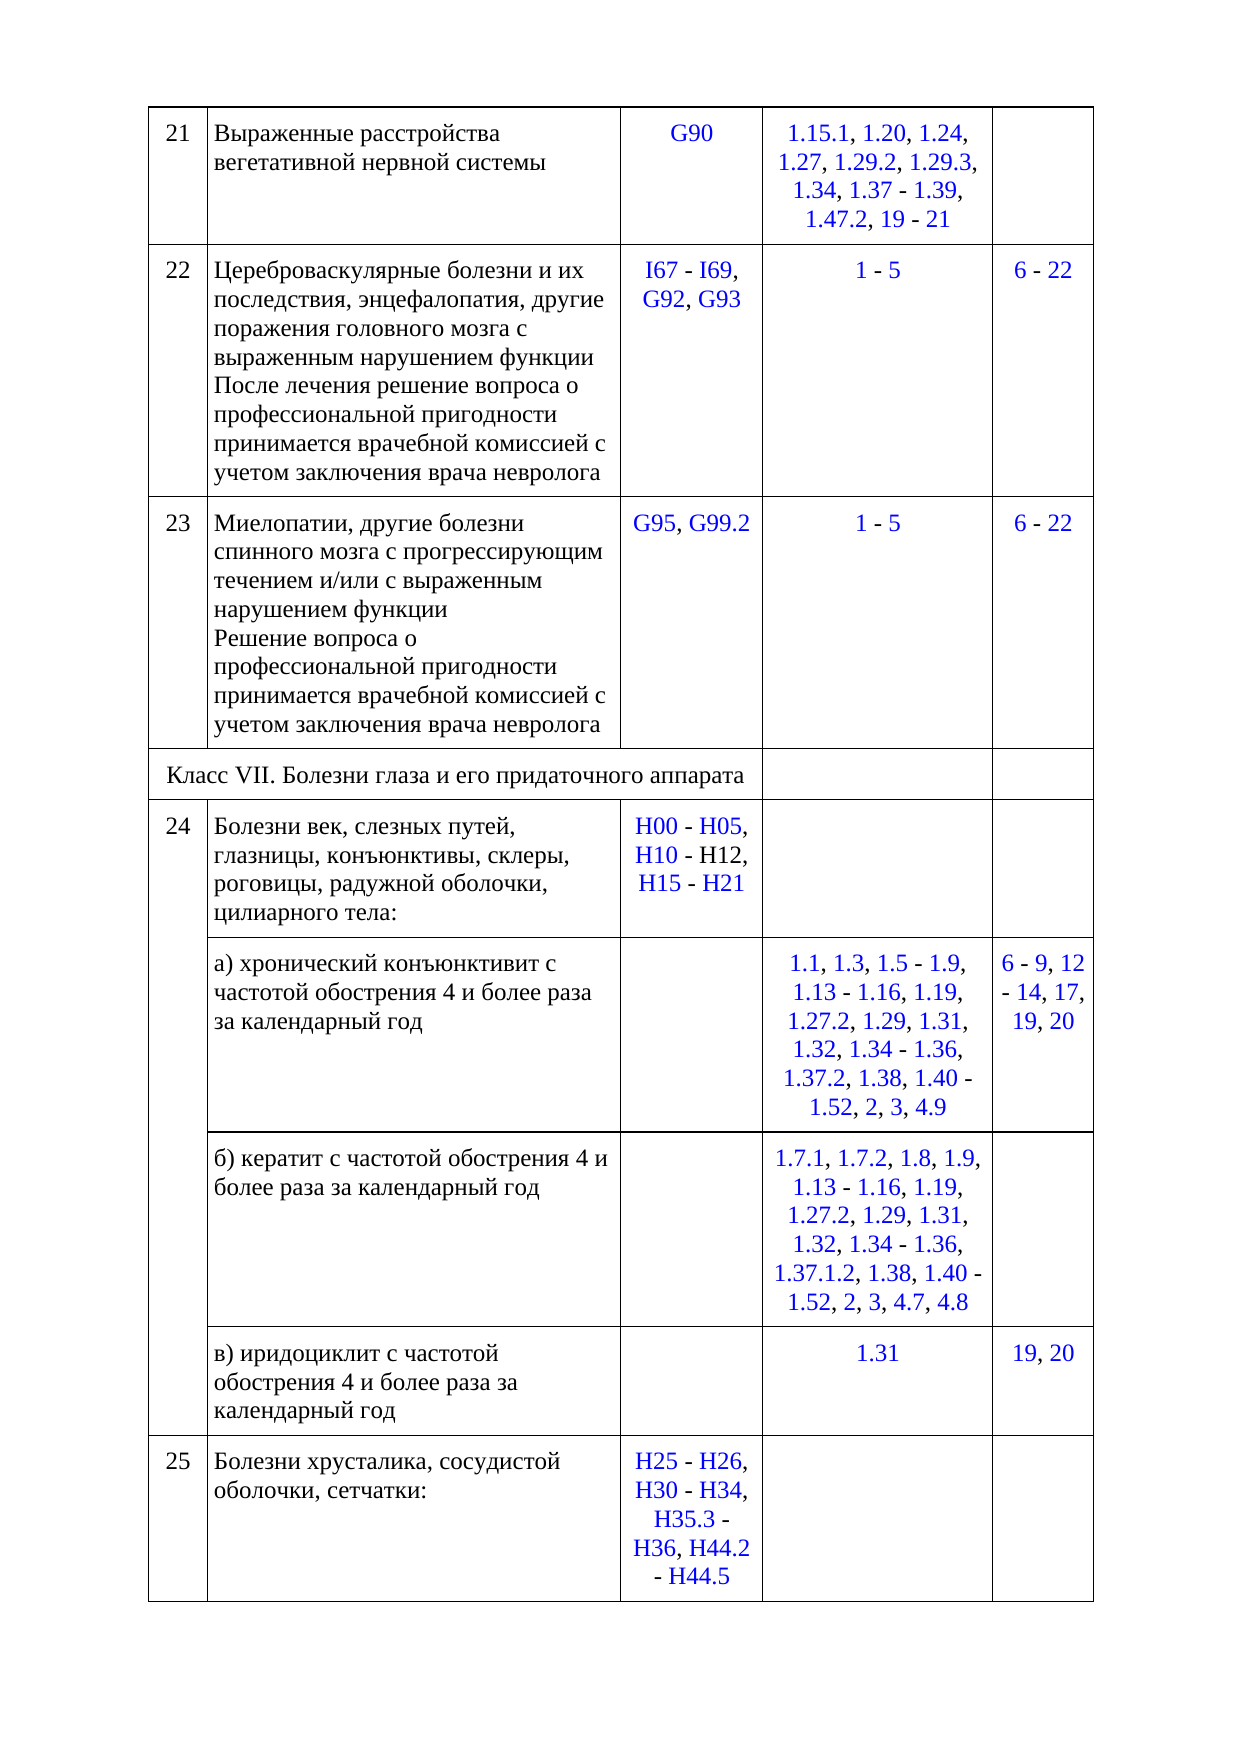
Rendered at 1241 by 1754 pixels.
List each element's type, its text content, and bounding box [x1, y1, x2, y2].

table_cell Выраженные расстройства вегетативной нервной системы [208, 108, 620, 244]
table_cell Болезни век, слезных путей, глазницы, конъюнктивы, склеры, роговицы, радужной оболочки, цилиарного тела: [208, 800, 620, 937]
table_cell 6 - 9, 12 - 14, 17, 19, 20 [993, 938, 1093, 1131]
table_cell 23 [149, 497, 207, 748]
table_cell 1 - 5 [763, 245, 992, 496]
table_cell в) иридоциклит с частотой обострения 4 и более раза за календарный год [208, 1327, 620, 1435]
table_cell [993, 800, 1093, 937]
table_cell [621, 938, 762, 1131]
table_cell [993, 1133, 1093, 1326]
table_cell [763, 800, 992, 937]
table_cell [621, 1133, 762, 1326]
table_cell H25 - H26, H30 - H34, H35.3 - H36, H44.2 - H44.5 [621, 1436, 762, 1601]
table_cell Миелопатии, другие болезни спинного мозга с прогрессирующим течением и/или с выраженным нарушением функции Решение вопроса о профессиональной пригодности принимается врачебной комиссией с учетом заключения врача невролога [208, 497, 620, 748]
table_cell [763, 749, 992, 799]
table_cell [763, 1436, 992, 1601]
table_cell H00 - H05, H10 - H12, H15 - H21 [621, 800, 762, 937]
table_cell Цереброваскулярные болезни и их последствия, энцефалопатия, другие поражения головного мозга с выраженным нарушением функции После лечения решение вопроса о профессиональной пригодности принимается врачебной комиссией с учетом заключения врача невролога [208, 245, 620, 496]
table_cell 6 - 22 [993, 497, 1093, 748]
table_cell 21 [149, 108, 207, 244]
table_cell G95, G99.2 [621, 497, 762, 748]
table_cell G90 [621, 108, 762, 244]
table_cell 1.15.1, 1.20, 1.24, 1.27, 1.29.2, 1.29.3, 1.34, 1.37 - 1.39, 1.47.2, 19 - 21 [763, 108, 992, 244]
table_cell 22 [149, 245, 207, 496]
table_cell I67 - I69, G92, G93 [621, 245, 762, 496]
table_cell 6 - 22 [993, 245, 1093, 496]
table_cell б) кератит с частотой обострения 4 и более раза за календарный год [208, 1133, 620, 1326]
table_cell а) хронический конъюнктивит с частотой обострения 4 и более раза за календарный год [208, 938, 620, 1131]
table_cell 25 [149, 1436, 207, 1601]
table_cell 24 [149, 800, 207, 1435]
table_cell [621, 1327, 762, 1435]
table_cell 1.1, 1.3, 1.5 - 1.9, 1.13 - 1.16, 1.19, 1.27.2, 1.29, 1.31, 1.32, 1.34 - 1.36, 1.37.2, 1.38, 1.40 - 1.52, 2, 3, 4.9 [763, 938, 992, 1131]
table_cell 1.7.1, 1.7.2, 1.8, 1.9, 1.13 - 1.16, 1.19, 1.27.2, 1.29, 1.31, 1.32, 1.34 - 1.36, 1.37.1.2, 1.38, 1.40 - 1.52, 2, 3, 4.7, 4.8 [763, 1133, 992, 1326]
table_cell [993, 749, 1093, 799]
table_cell [993, 108, 1093, 244]
table_cell [993, 1436, 1093, 1601]
table_cell 1 - 5 [763, 497, 992, 748]
table_cell 1.31 [763, 1327, 992, 1435]
table_cell Болезни хрусталика, сосудистой оболочки, сетчатки: [208, 1436, 620, 1601]
table_cell 19, 20 [993, 1327, 1093, 1435]
table_cell Класс VII. Болезни глаза и его придаточного аппарата [149, 749, 762, 799]
